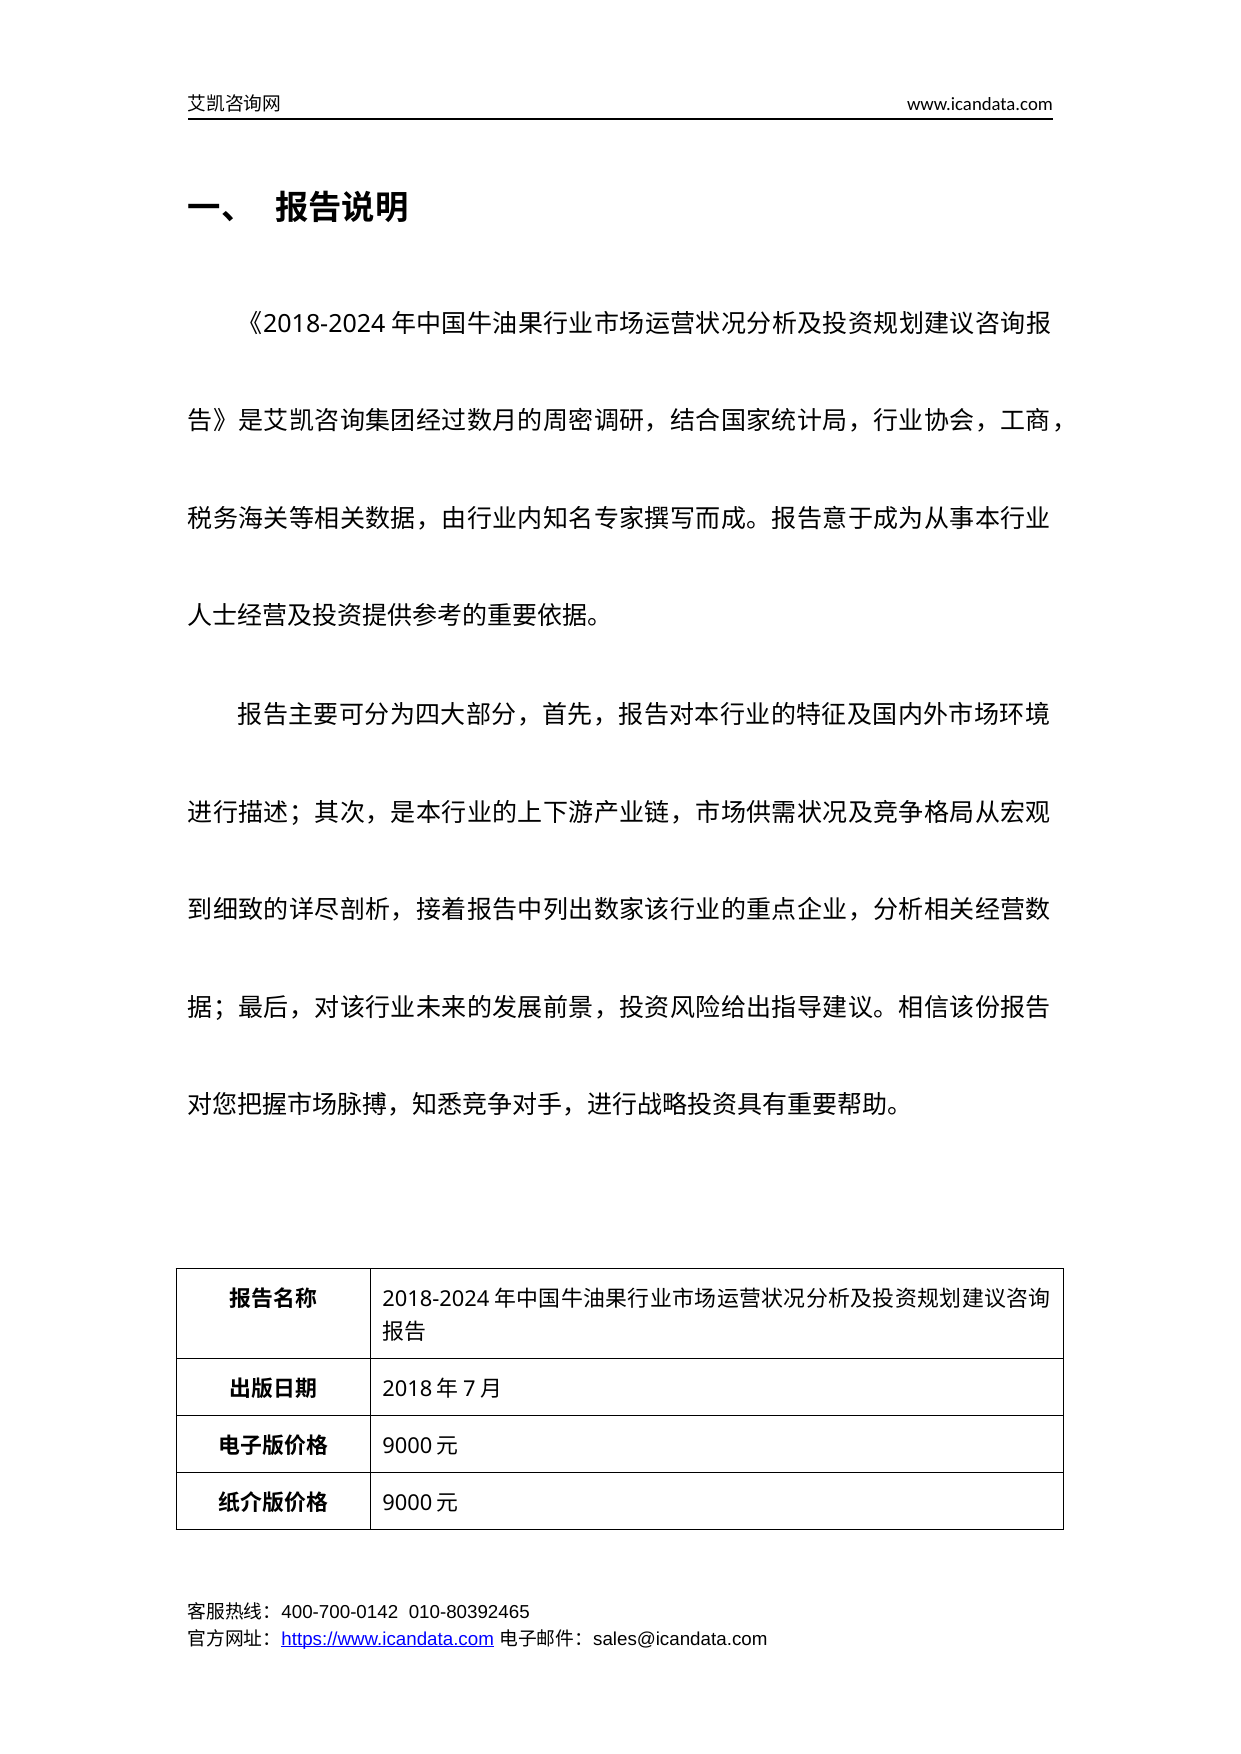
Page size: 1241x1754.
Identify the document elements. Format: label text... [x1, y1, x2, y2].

table_cell 2018年7月 [371, 1359, 1063, 1415]
table_cell 纸介版价格 [177, 1473, 370, 1529]
table_cell 电子版价格 [177, 1416, 370, 1472]
subtitle 报告说明 [187, 172, 1053, 237]
text 《2018-2024年中国牛油果行业市场运营状况分析及投资规划建议咨询报告》是艾凯咨询集团经过数月的周密调研，结合国家统计局，行业协会，工商，税务海关等相关数据，由行业内知名专家撰写而成。报告意于成为从事本行业人士经营及投资提供参考的重要依据。 [187, 289, 1053, 646]
table_cell 9000元 [371, 1416, 1063, 1472]
table_header 报告名称 [177, 1269, 370, 1358]
table_cell 9000元 [371, 1473, 1063, 1529]
text 报告主要可分为四大部分，首先，报告对本行业的特征及国内外市场环境进行描述；其次，是本行业的上下游产业链，市场供需状况及竞争格局从宏观到细致的详尽剖析，接着报告中列出数家该行业的重点企业，分析相关经营数据；最后，对该行业未来的发展前景，投资风险给出指导建议。相信该份报告对您把握市场脉搏，知悉竞争对手，进行战略投资具有重要帮助。 [187, 681, 1053, 1136]
table_header 2018-2024年中国牛油果行业市场运营状况分析及投资规划建议咨询报告 [371, 1269, 1063, 1358]
table_cell 出版日期 [177, 1359, 370, 1415]
